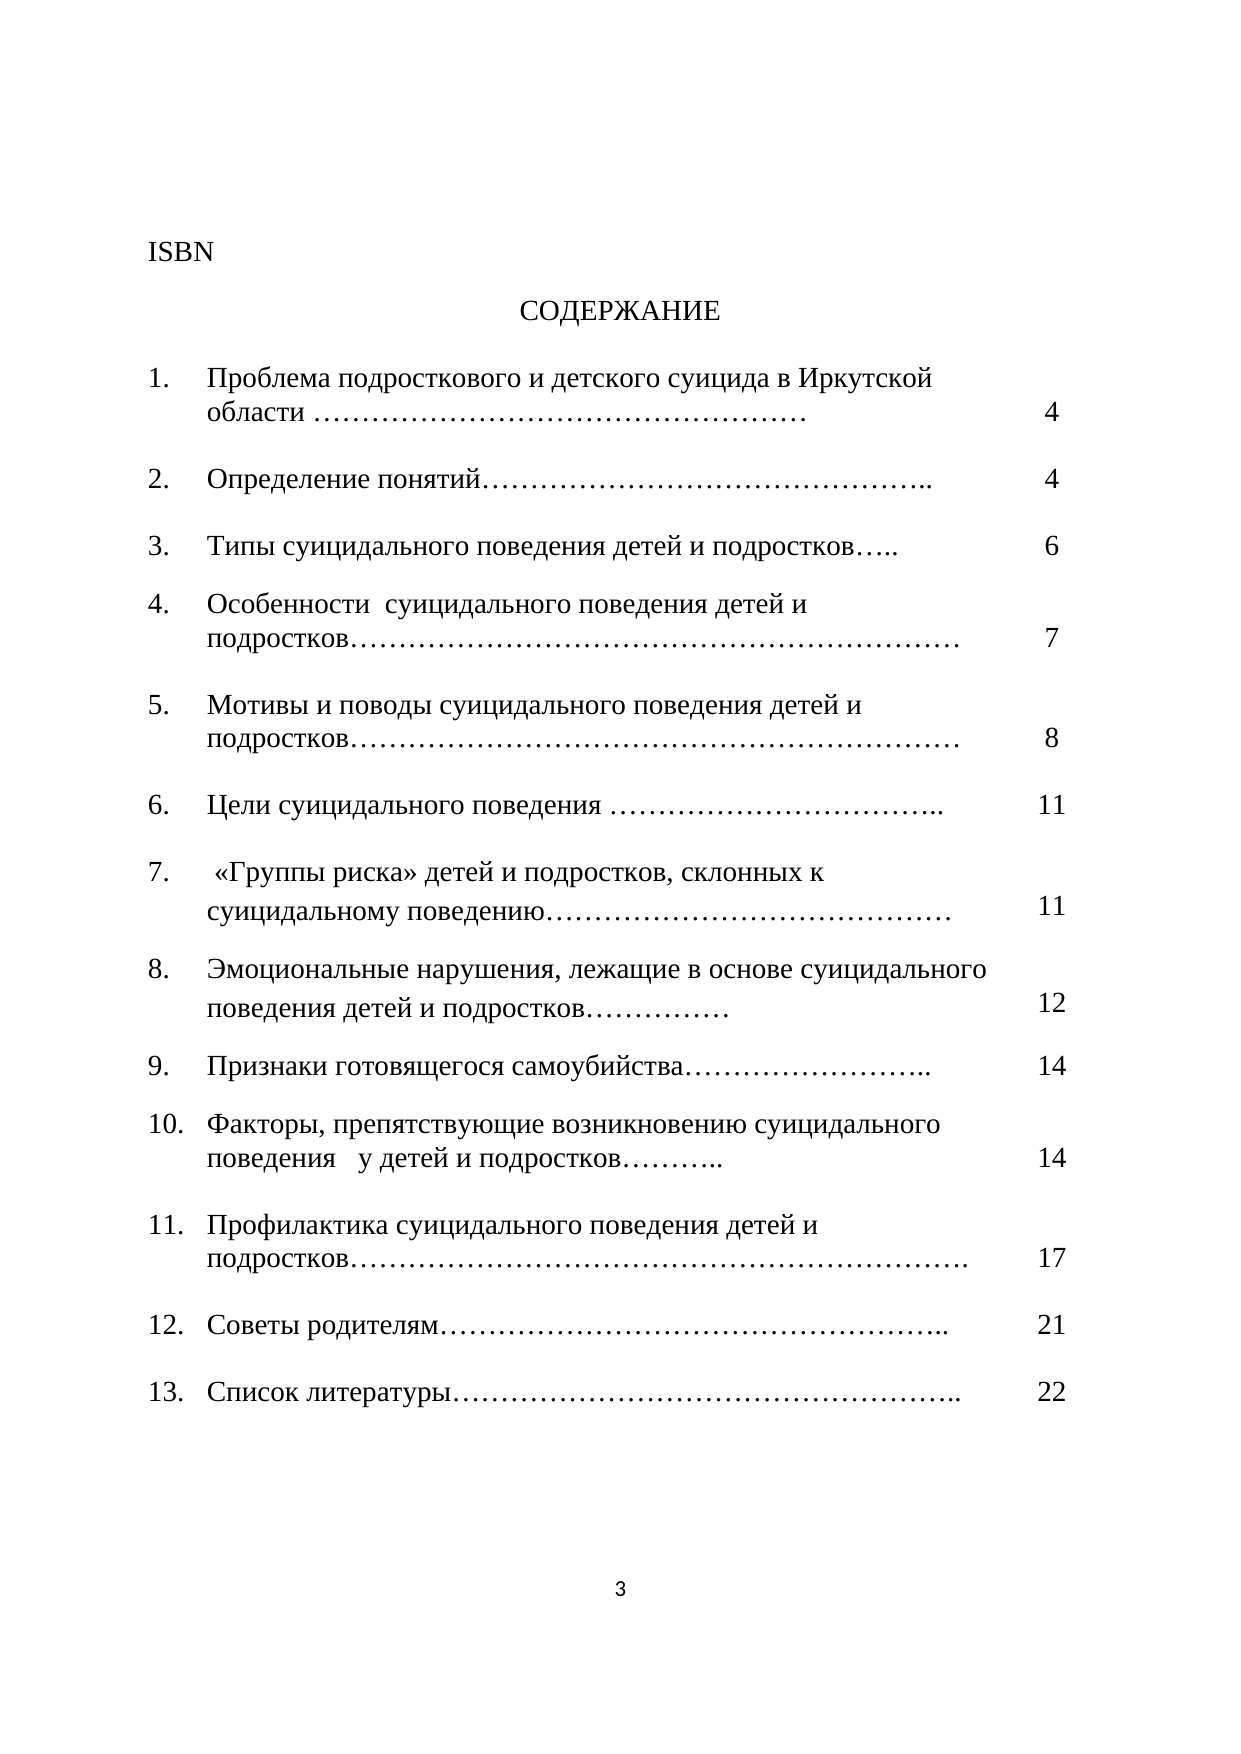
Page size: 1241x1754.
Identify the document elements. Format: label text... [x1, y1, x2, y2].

table_cell Типы суицидального поведения детей и подростков….. [195, 528, 999, 586]
table_cell Факторы, препятствующие возникновению суицидального поведения у детей и подростков……….. [195, 1106, 999, 1207]
table_cell 6 [1000, 528, 1104, 586]
table_cell 8. [136, 951, 195, 1048]
table_cell 22 [1000, 1375, 1104, 1442]
table_cell Профилактика суицидального поведения детей и подростков………………………………………………………. [195, 1207, 999, 1307]
table_cell Советы родителям…………………………………………….. [195, 1308, 999, 1374]
table_cell 4 [1000, 461, 1104, 528]
table_cell 12 [1000, 951, 1104, 1048]
table_cell 8 [1000, 687, 1104, 787]
table_cell 7. [136, 855, 195, 951]
text ISBN [148, 234, 1092, 267]
table_cell 5. [136, 687, 195, 787]
table_cell 13. [136, 1375, 195, 1442]
table_header 4 [1000, 360, 1104, 461]
table_header Проблема подросткового и детского суицида в Иркутской области …………………………………………… [195, 360, 999, 461]
table_cell Признаки готовящегося самоубийства…………………….. [195, 1048, 999, 1106]
table_cell 21 [1000, 1308, 1104, 1374]
table_cell 12. [136, 1308, 195, 1374]
table_header 1. [136, 360, 195, 461]
table_cell Определение понятий……………………………………….. [195, 461, 999, 528]
table_cell 17 [1000, 1207, 1104, 1307]
table_cell Особенности суицидального поведения детей и подростков……………………………………………………… [195, 586, 999, 687]
table_cell 9. [136, 1048, 195, 1106]
table_cell Цели суицидального поведения …………………………….. [195, 788, 999, 854]
table_cell 7 [1000, 586, 1104, 687]
table_cell 2. [136, 461, 195, 528]
table_cell 4. [136, 586, 195, 687]
table_cell 11 [1000, 788, 1104, 854]
table_cell «Группы риска» детей и подростков, склонных к суицидальному поведению…………………………………… [195, 855, 999, 951]
table_cell 14 [1000, 1048, 1104, 1106]
table_cell 3. [136, 528, 195, 586]
table_cell 11. [136, 1207, 195, 1307]
table_cell 14 [1000, 1106, 1104, 1207]
table_cell 6. [136, 788, 195, 854]
table_cell Список литературы…………………………………………….. [195, 1375, 999, 1442]
table_cell 11 [1000, 855, 1104, 951]
table_cell Мотивы и поводы суицидального поведения детей и подростков……………………………………………………… [195, 687, 999, 787]
text СОДЕРЖАНИЕ [148, 293, 1092, 327]
table_cell Эмоциональные нарушения, лежащие в основе суицидального поведения детей и подростков…………… [195, 951, 999, 1048]
table_cell 10. [136, 1106, 195, 1207]
